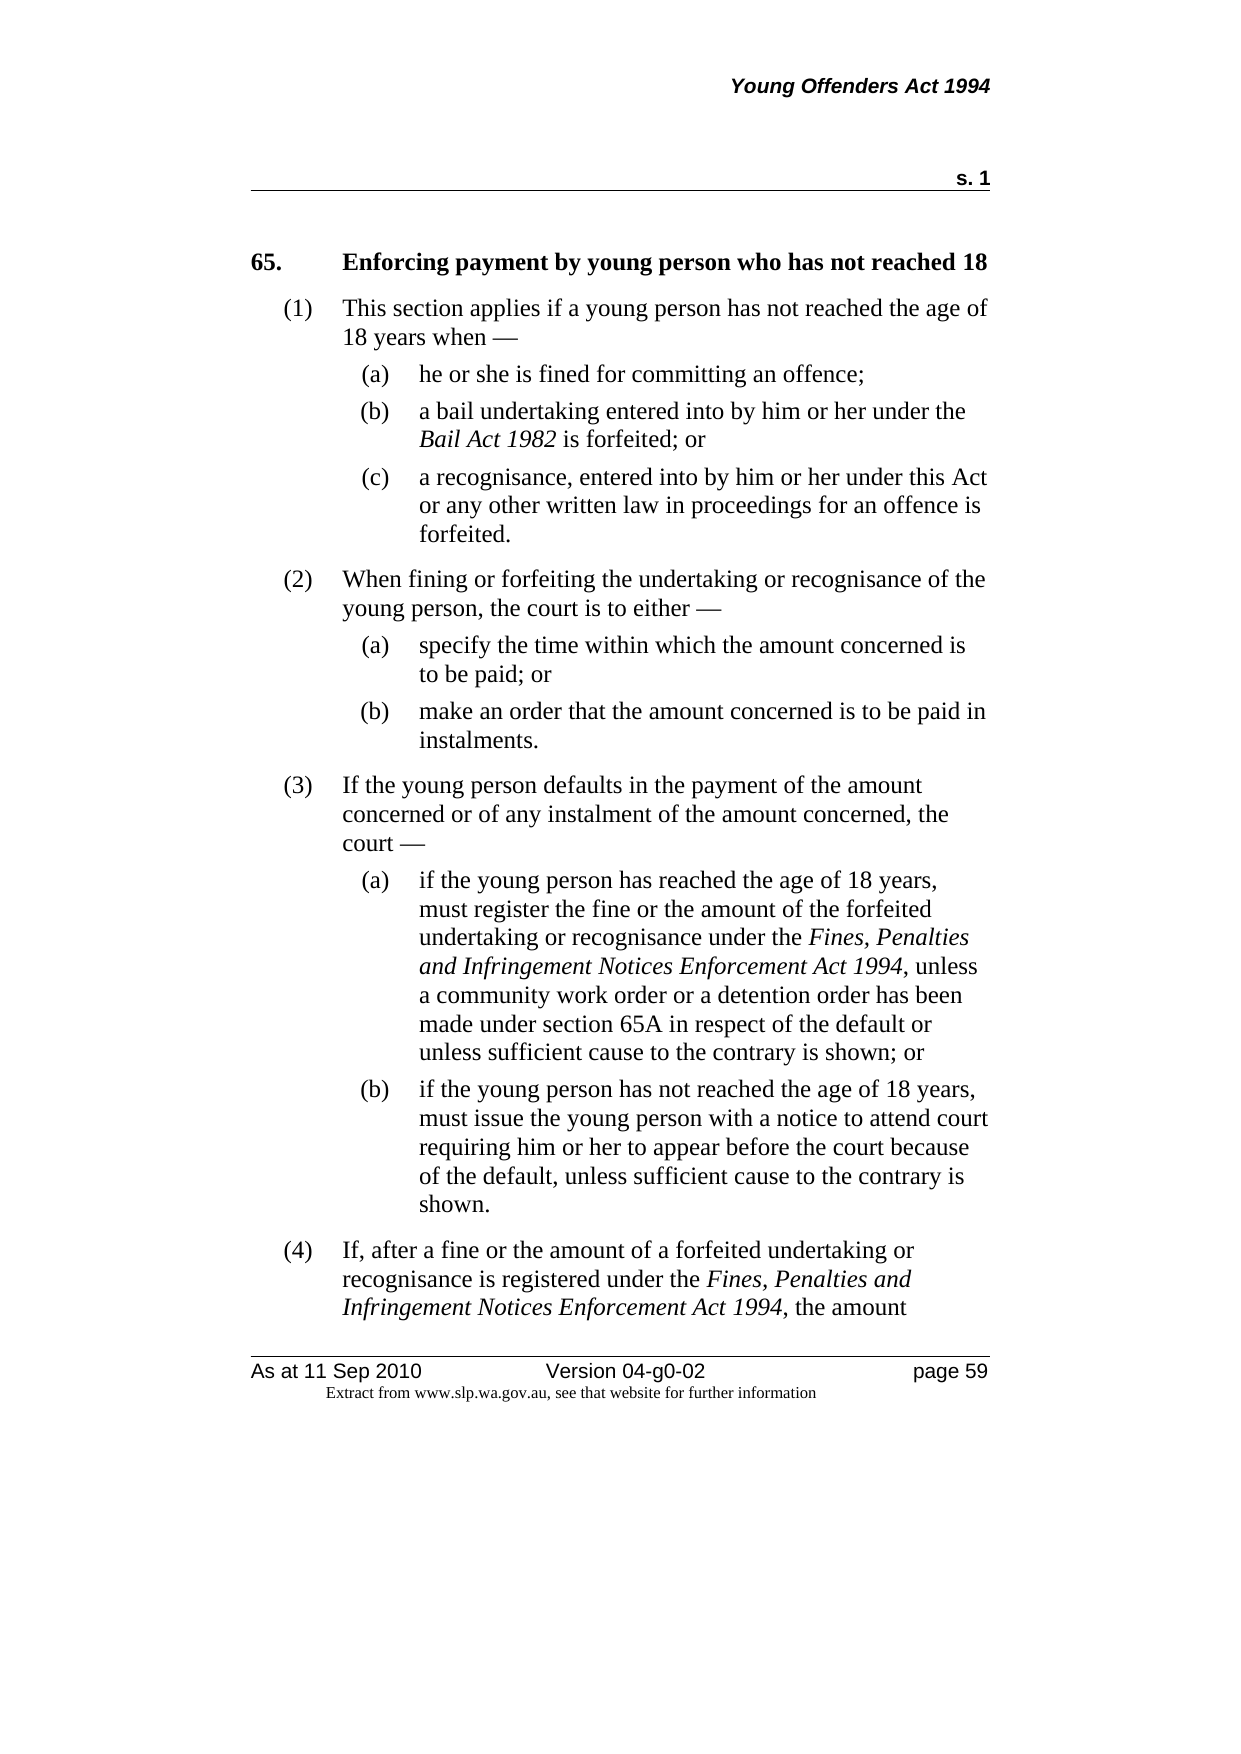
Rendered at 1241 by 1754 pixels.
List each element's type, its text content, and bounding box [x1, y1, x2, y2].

text (1) This section applies if a young person has not reached the age of 18 years when — [251, 293, 990, 350]
text (2) When fining or forfeiting the undertaking or recognisance of the young person, the court is to either — [251, 564, 990, 622]
text (c) a recognisance, entered into by him or her under this Act or any other written law in proceedings for an offence is forfeited. [251, 462, 990, 548]
text (b) if the young person has not reached the age of 18 years, must issue the young person with a notice to attend court requiring him or her to appear before the court because of the default, unless sufficient cause to the contrary is shown. [251, 1074, 990, 1218]
text (a) specify the time within which the amount concerned is to be paid; or [251, 630, 990, 688]
text (a) if the young person has reached the age of 18 years, must register the fine or the amount of the forfeited undertaking or recognisance under the Fines, Penalties and Infringement Notices Enforcement Act 1994, unless a community work order or a detention order has been made under section 65A in respect of the default or unless sufficient cause to the contrary is shown; or [251, 865, 990, 1066]
text (b) a bail undertaking entered into by him or her under the Bail Act 1982 is forfeited; or [251, 396, 990, 453]
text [251, 1235, 990, 1321]
subtitle 65. Enforcing payment by young person who has not reached 18 [251, 247, 990, 276]
text (a) he or she is fined for committing an offence; [251, 359, 990, 387]
text (b) make an order that the amount concerned is to be paid in instalments. [251, 696, 990, 754]
text (3) If the young person defaults in the payment of the amount concerned or of any instalment of the amount concerned, the court — [251, 770, 990, 857]
